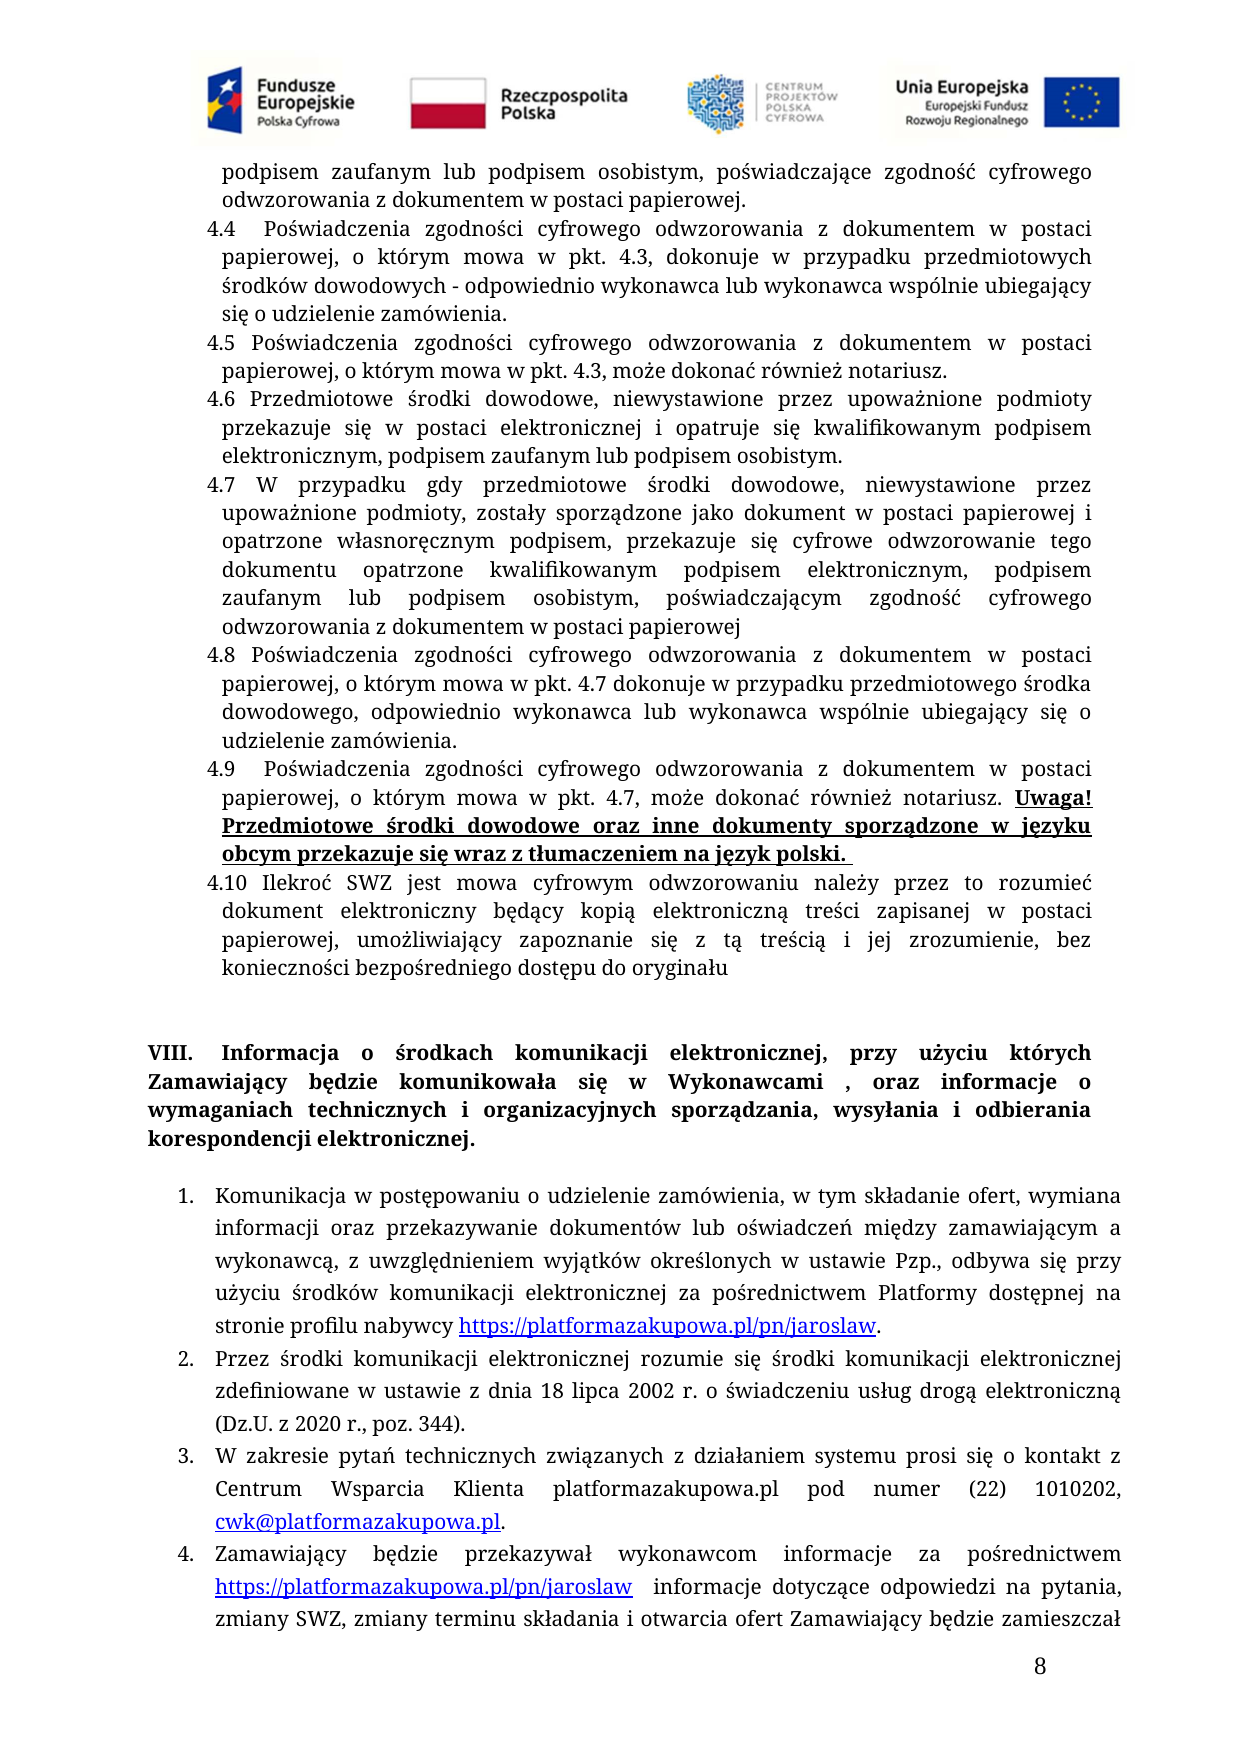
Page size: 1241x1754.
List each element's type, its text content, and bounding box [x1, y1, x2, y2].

list W zakresie pytań technicznych związanych z działaniem systemu prosi się o kontakt z Centrum Wsparcia Klienta platformazakupowa.pl pod numer (22) 1010202, cwk@platformazakupowa.pl. [177, 1442, 1122, 1535]
list VIII. Informacja o środkach komunikacji elektronicznej, przy użyciu których Zamawiający będzie komunikowała się w Wykonawcami , oraz informacje o wymaganiach technicznych i organizacyjnych sporządzania, wysyłania i odbierania korespondencji elektronicznej. [148, 1038, 1092, 1152]
text 4.5 Poświadczenia zgodności cyfrowego odwzorowania z dokumentem w postaci papierowej, o którym mowa w pkt. 4.3, może dokonać również notariusz. [207, 328, 1092, 384]
text 4.4 Poświadczenia zgodności cyfrowego odwzorowania z dokumentem w postaci papierowej, o którym mowa w pkt. 4.3, dokonuje w przypadku przedmiotowych środków dowodowych - odpowiednio wykonawca lub wykonawca wspólnie ubiegający się o udzielenie zamówienia. [207, 214, 1092, 328]
text 4.7 W przypadku gdy przedmiotowe środki dowodowe, niewystawione przez upoważnione podmioty, zostały sporządzone jako dokument w postaci papierowej i opatrzone własnoręcznym podpisem, przekazuje się cyfrowe odwzorowanie tego dokumentu opatrzone kwalifikowanym podpisem elektronicznym, podpisem zaufanym lub podpisem osobistym, poświadczającym zgodność cyfrowego odwzorowania z dokumentem w postaci papierowej [207, 470, 1092, 640]
text 4.9 Poświadczenia zgodności cyfrowego odwzorowania z dokumentem w postaci papierowej, o którym mowa w pkt. 4.7, może dokonać również notariusz. Uwaga! Przedmiotowe środki dowodowe oraz inne dokumenty sporządzone w języku obcym przekazuje się wraz z tłumaczeniem na język polski. [207, 754, 1092, 868]
text 4.6 Przedmiotowe środki dowodowe, niewystawione przez upoważnione podmioty przekazuje się w postaci elektronicznej i opatruje się kwalifikowanym podpisem elektronicznym, podpisem zaufanym lub podpisem osobistym. [207, 384, 1092, 470]
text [207, 118, 1092, 214]
text 4.8 Poświadczenia zgodności cyfrowego odwzorowania z dokumentem w postaci papierowej, o którym mowa w pkt. 4.7 dokonuje w przypadku przedmiotowego środka dowodowego, odpowiednio wykonawca lub wykonawca wspólnie ubiegający się o udzielenie zamówienia. [207, 640, 1092, 754]
list Przez środki komunikacji elektronicznej rozumie się środki komunikacji elektronicznej zdefiniowane w ustawie z dnia 18 lipca 2002 r. o świadczeniu usług drogą elektroniczną (Dz.U. z 2020 r., poz. 344). [177, 1344, 1122, 1437]
list Komunikacja w postępowaniu o udzielenie zamówienia, w tym składanie ofert, wymiana informacji oraz przekazywanie dokumentów lub oświadczeń między zamawiającym a wykonawcą, z uwzględnieniem wyjątków określonych w ustawie Pzp., odbywa się przy użyciu środków komunikacji elektronicznej za pośrednictwem Platformy dostępnej na stronie profilu nabywcy https://platformazakupowa.pl/pn/jaroslaw. [177, 1181, 1122, 1339]
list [177, 1539, 1122, 1633]
text 4.10 Ilekroć SWZ jest mowa cyfrowym odwzorowaniu należy przez to rozumieć dokument elektroniczny będący kopią elektroniczną treści zapisanej w postaci papierowej, umożliwiający zapoznanie się z tą treścią i jej zrozumienie, bez konieczności bezpośredniego dostępu do oryginału [207, 868, 1092, 982]
picture [190, 50, 1136, 157]
